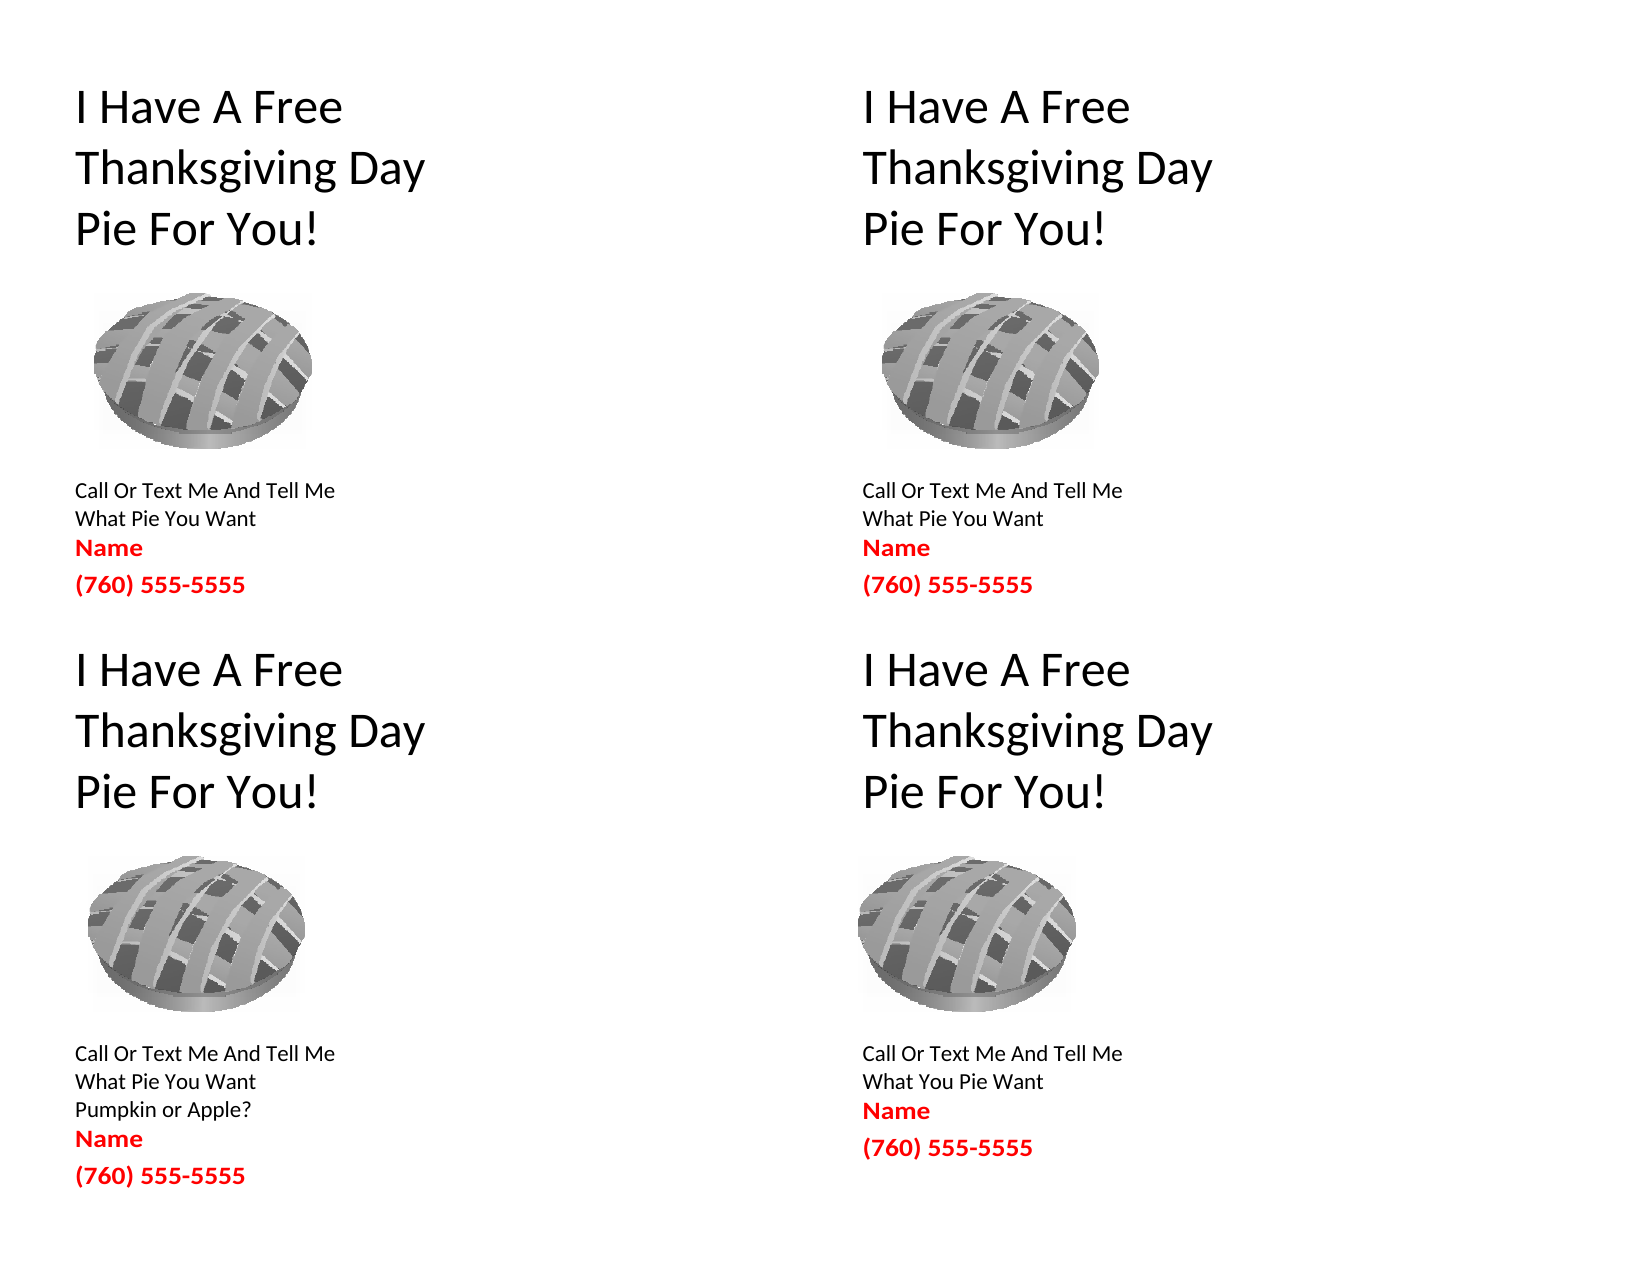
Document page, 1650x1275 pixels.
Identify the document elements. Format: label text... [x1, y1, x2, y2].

text Name [75, 1123, 787, 1154]
text I Have A Free Thanksgiving Day Pie For You! [75, 638, 787, 849]
text Call Or Text Me And Tell Me What Pie You Want Pumpkin or Apple? [75, 1039, 787, 1123]
text Call Or Text Me And Tell Me What Pie You Want Name [75, 477, 787, 563]
picture [94, 293, 312, 449]
picture [88, 856, 305, 1012]
picture [882, 293, 1099, 449]
text (760) 555-5555 [862, 569, 1575, 600]
text I Have A Free Thanksgiving Day Pie For You! [862, 75, 1575, 286]
text (760) 555-5555 [75, 1160, 787, 1191]
text I Have A Free Thanksgiving Day Pie For You! [862, 638, 1575, 849]
text (760) 555-5555 [862, 1132, 1575, 1163]
text Name [862, 533, 1575, 563]
text (760) 555-5555 [75, 569, 787, 600]
text Call Or Text Me And Tell Me What You Pie Want Name [862, 1039, 1575, 1126]
picture [858, 856, 1076, 1012]
text I Have A Free Thanksgiving Day Pie For You! [75, 75, 787, 286]
text Call Or Text Me And Tell Me What Pie You Want [862, 477, 1575, 533]
